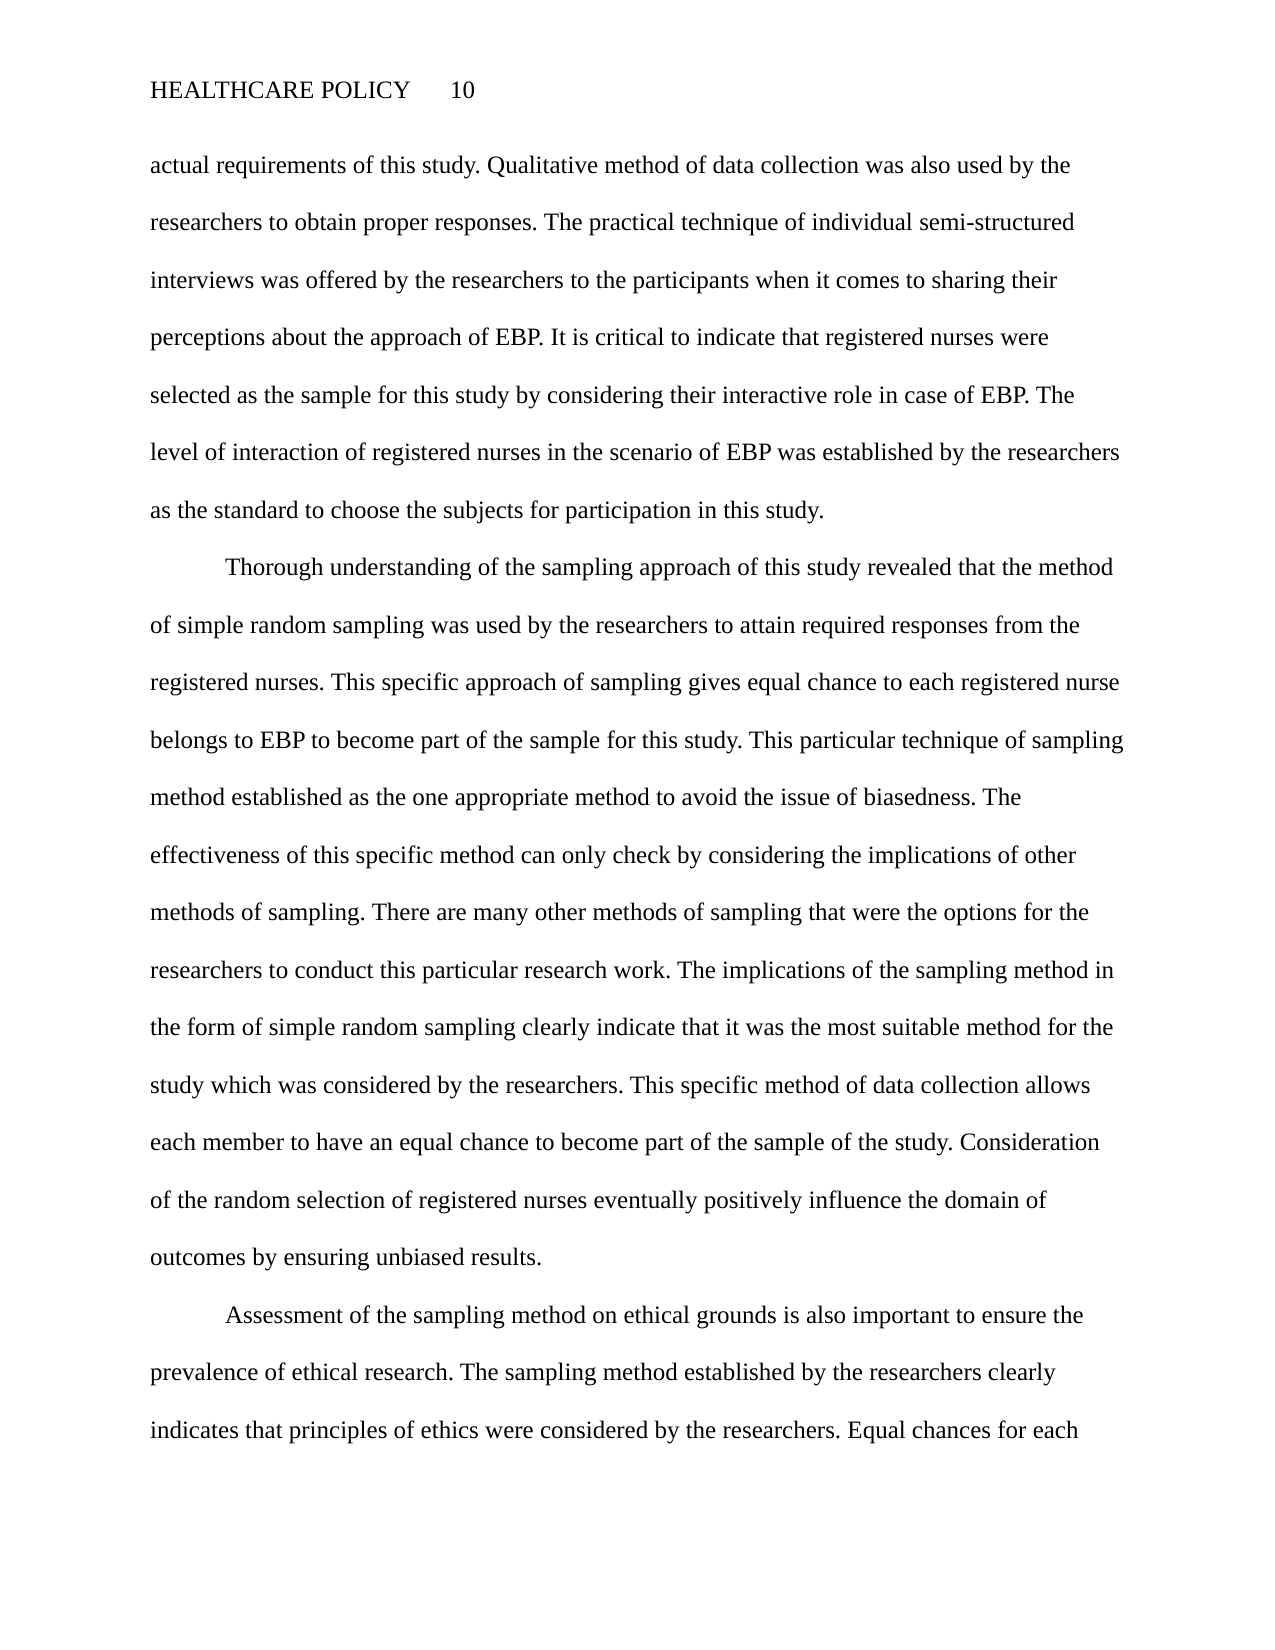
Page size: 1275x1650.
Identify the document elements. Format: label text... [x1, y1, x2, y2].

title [150, 1300, 1125, 1444]
title Thorough understanding of the sampling approach of this study revealed that the method of simple random sampling was used by the researchers to attain required responses from the registered nurses. This specific approach of sampling gives equal chance to each registered nurse belongs to EBP to become part of the sample for this study. This particular technique of sampling method established as the one appropriate method to avoid the issue of biasedness. The effectiveness of this specific method can only check by considering the implications of other methods of sampling. There are many other methods of sampling that were the options for the researchers to conduct this particular research work. The implications of the sampling method in the form of simple random sampling clearly indicate that it was the most suitable method for the study which was considered by the researchers. This specific method of data collection allows each member to have an equal chance to become part of the sample of the study. Consideration of the random selection of registered nurses eventually positively influence the domain of outcomes by ensuring unbiased results. [150, 552, 1125, 1271]
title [150, 150, 1125, 524]
